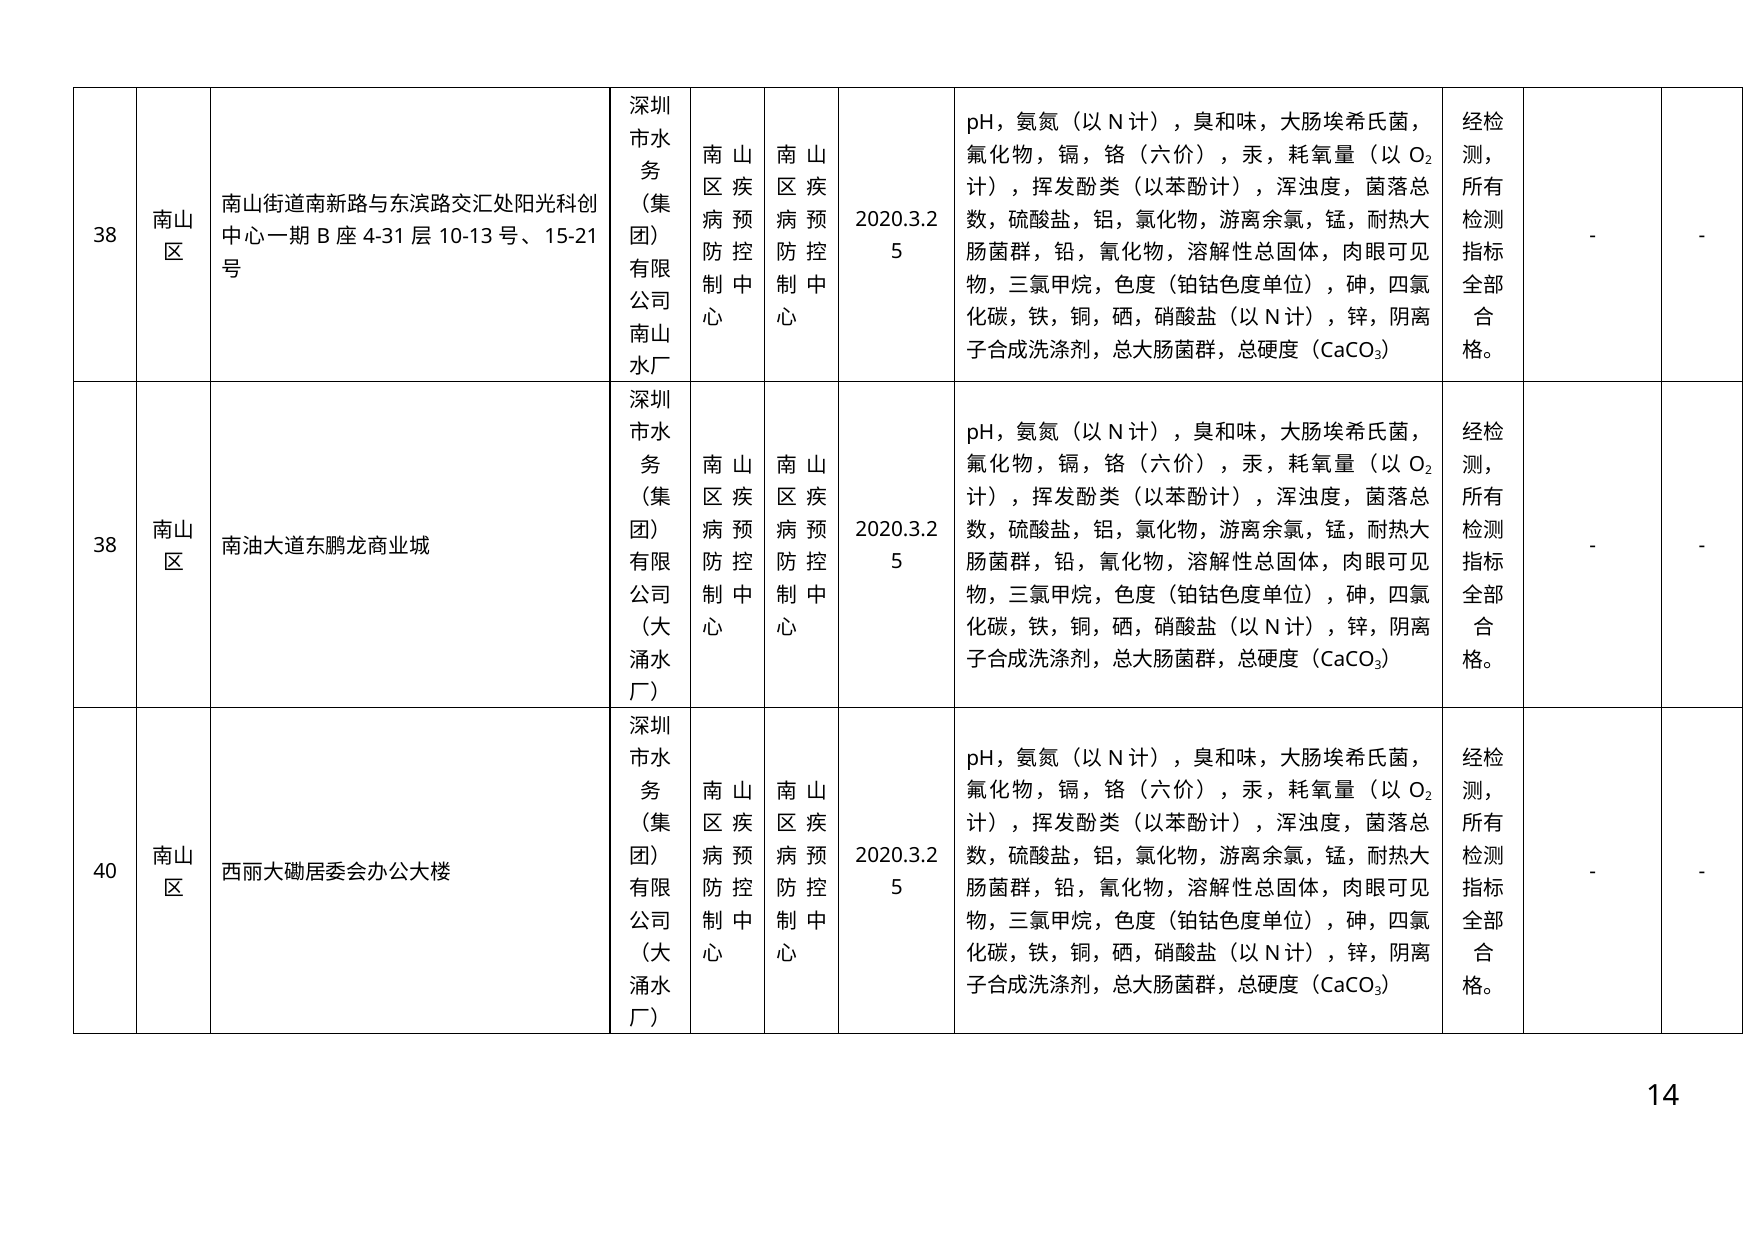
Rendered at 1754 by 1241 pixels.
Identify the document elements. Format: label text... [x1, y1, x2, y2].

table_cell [955, 88, 1442, 381]
table_cell 南山区疾病预防控制中心 [765, 382, 838, 707]
table_cell 南山区 [137, 382, 210, 707]
table_cell 38 [74, 382, 136, 707]
table_cell 南山区疾病预防控制中心 [765, 708, 838, 1033]
table_cell 2020.3.25 [839, 88, 954, 381]
table_cell - [1524, 88, 1661, 381]
table_cell - [1662, 382, 1742, 707]
table_cell 南山区 [137, 88, 210, 381]
table_cell 40 [74, 708, 136, 1033]
table_cell 2020.3.25 [839, 708, 954, 1033]
table_cell 南山区疾病预防控制中心 [691, 88, 764, 381]
table_cell - [1524, 708, 1661, 1033]
table_cell 南山区疾病预防控制中心 [691, 708, 764, 1033]
table_cell - [1524, 382, 1661, 707]
table_cell 南山区 [137, 708, 210, 1033]
table_cell 南油大道东鹏龙商业城 [211, 382, 609, 707]
table_cell 深圳市水务（集团）有限公司（大涌水厂） [611, 382, 690, 707]
table_cell 2020.3.25 [839, 382, 954, 707]
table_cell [955, 708, 1442, 1033]
table_cell 南山街道南新路与东滨路交汇处阳光科创中心一期B座4-31层10-13号、15-21号 [211, 88, 609, 381]
table_cell 南山区疾病预防控制中心 [765, 88, 838, 381]
table_cell - [1662, 88, 1742, 381]
table_cell - [1662, 708, 1742, 1033]
table_cell 38 [74, 88, 136, 381]
table_cell 深圳市水务（集团）有限公司（大涌水厂） [611, 708, 690, 1033]
table_cell 经检测，所有检测指标全部合格。 [1443, 382, 1523, 707]
table_cell 西丽大磡居委会办公大楼 [211, 708, 609, 1033]
table_cell 南山区疾病预防控制中心 [691, 382, 764, 707]
table_cell 深圳市水务（集团）有限公司南山水厂 [611, 88, 690, 381]
table_cell 经检测，所有检测指标全部合格。 [1443, 88, 1523, 381]
table_cell 经检测，所有检测指标全部合格。 [1443, 708, 1523, 1033]
